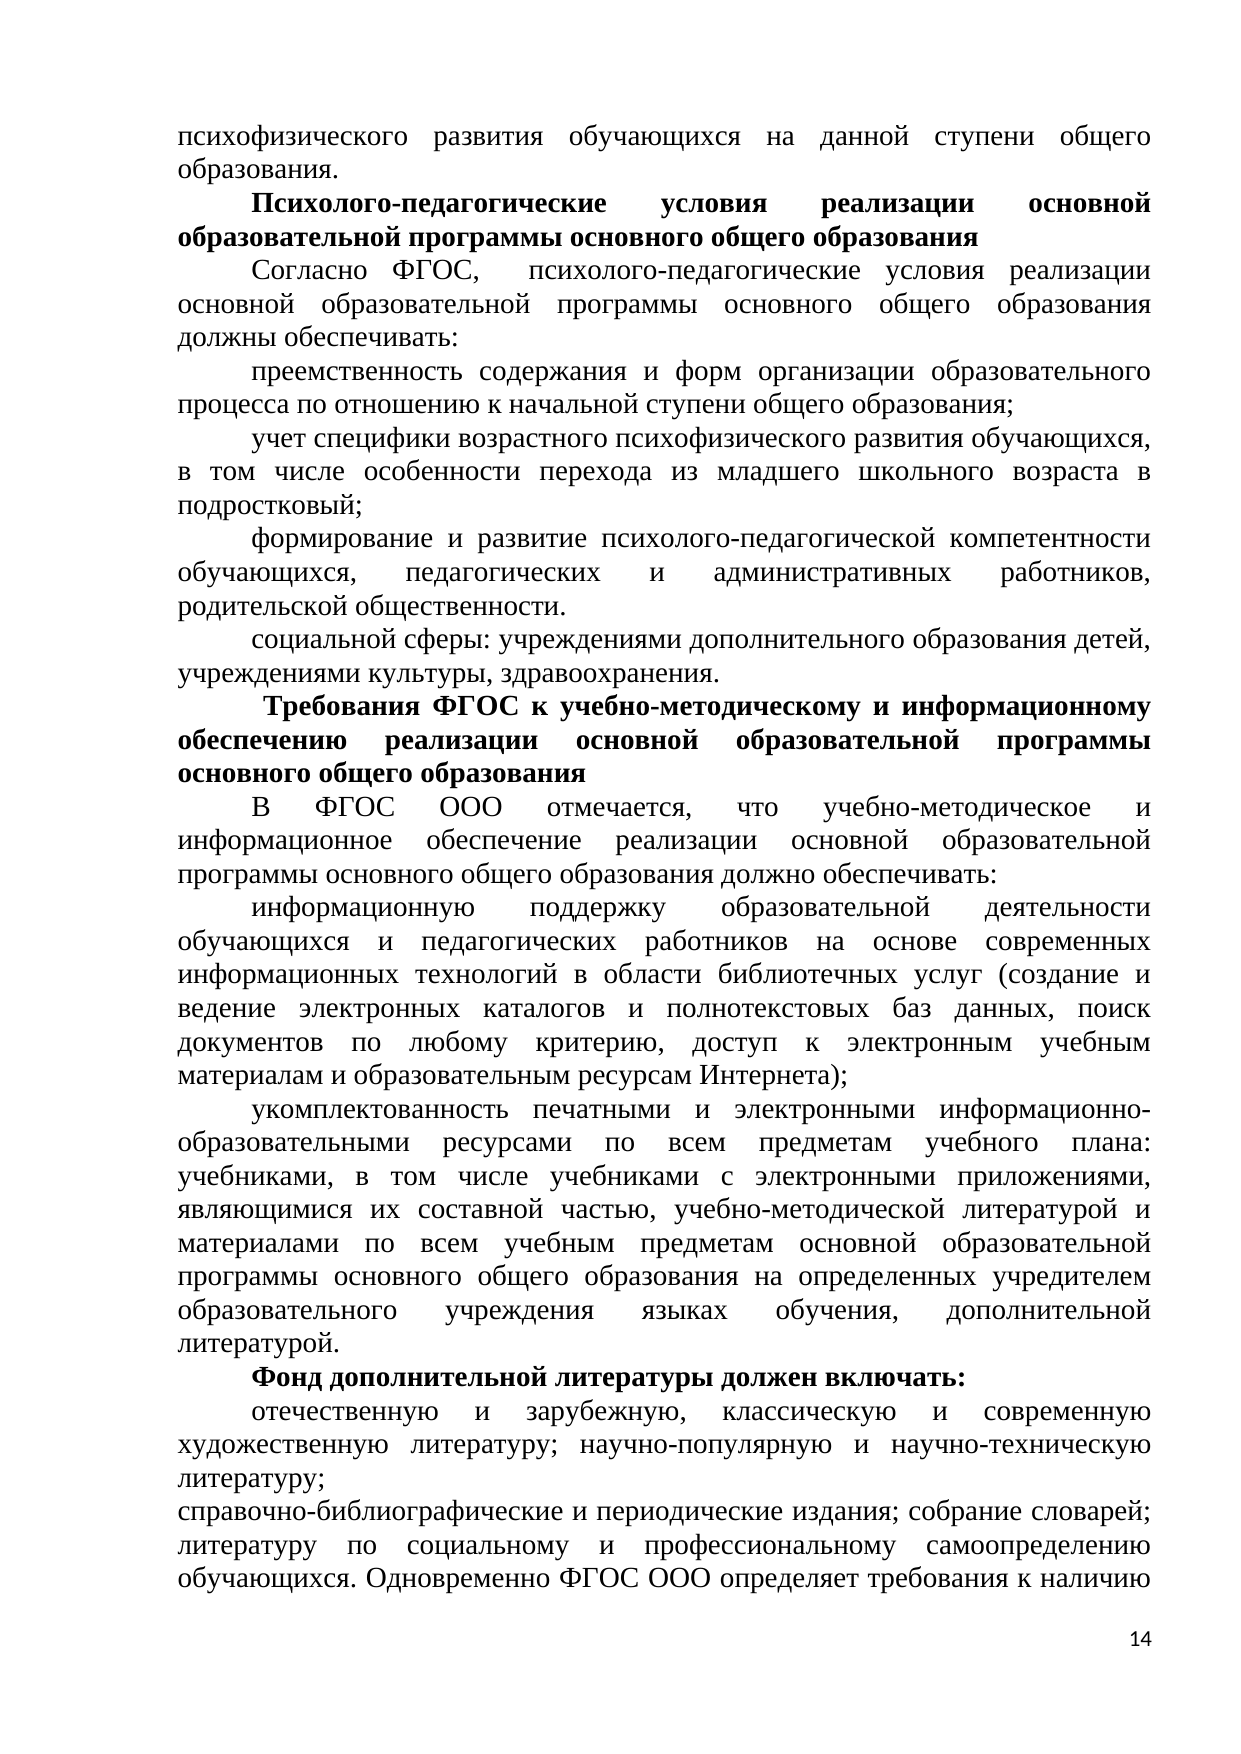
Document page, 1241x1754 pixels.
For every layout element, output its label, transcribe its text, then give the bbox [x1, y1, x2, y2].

text формирование и развитие психолого-педагогической компетентности обучающихся, педагогических и административных работников, родительской общественности. [177, 521, 1152, 621]
text социальной сферы: учреждениями дополнительного образования детей, учреждениями культуры, здравоохранения. [177, 621, 1152, 688]
text Согласно ФГОС, психолого-педагогические условия реализации основной образовательной программы основного общего образования должны обеспечивать: [177, 252, 1152, 353]
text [177, 1493, 1152, 1594]
text информационную поддержку образовательной деятельности обучающихся и педагогических работников на основе современных информационных технологий в области библиотечных услуг (создание и ведение электронных каталогов и полнотекстовых баз данных, поиск документов по любому критерию, доступ к электронным учебным материалам и образовательным ресурсам Интернета); [177, 889, 1152, 1091]
text Фонд дополнительной литературы должен включать: [177, 1359, 1152, 1393]
text преемственность содержания и форм организации образовательного процесса по отношению к начальной ступени общего образования; [177, 353, 1152, 420]
text укомплектованность печатными и электронными информационно-образовательными ресурсами по всем предметам учебного плана: учебниками, в том числе учебниками с электронными приложениями, являющимися их составной частью, учебно-методической литературой и материалами по всем учебным предметам основной образовательной программы основного общего образования на определенных учредителем образовательного учреждения языках обучения, дополнительной литературой. [177, 1091, 1152, 1359]
text Психолого-педагогические условия реализации основной образовательной программы основного общего образования [177, 185, 1152, 252]
text отечественную и зарубежную, классическую и современную художественную литературу; научно-популярную и научно-техническую литературу; [177, 1393, 1152, 1493]
text Требования ФГОС к учебно-методическому и информационному обеспечению реализации основной образовательной программы основного общего образования [177, 688, 1152, 789]
text В ФГОС ООО отмечается, что учебно-методическое и информационное обеспечение реализации основной образовательной программы основного общего образования должно обеспечивать: [177, 789, 1152, 889]
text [177, 118, 1152, 185]
text учет специфики возрастного психофизического развития обучающихся, в том числе особенности перехода из младшего школьного возраста в подростковый; [177, 420, 1152, 521]
